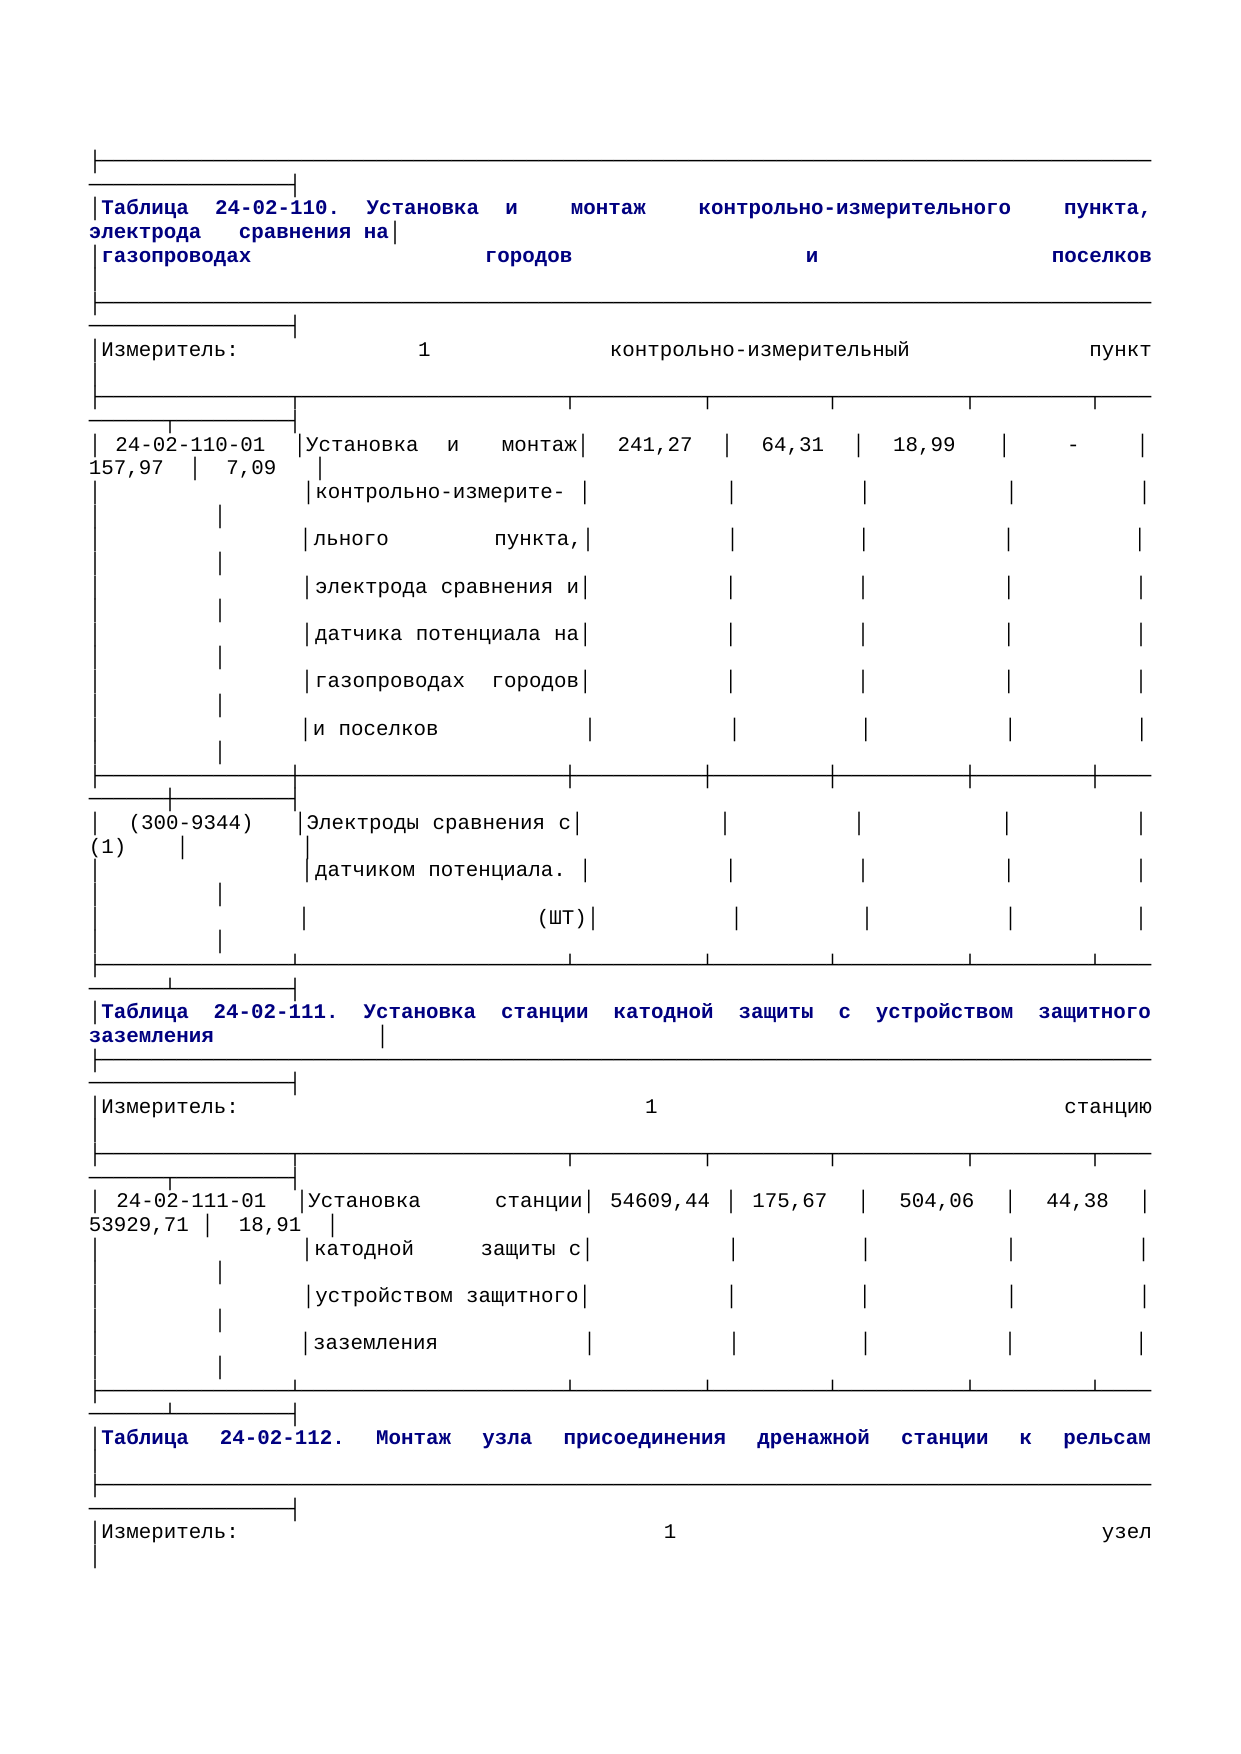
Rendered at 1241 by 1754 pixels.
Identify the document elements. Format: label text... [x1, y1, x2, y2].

text │ 24-02-111-01 │Установка станции│ 54609,44 │ 175,67 │ 504,06 │ 44,38 │ 53929,71 │ 18,91 │ [88, 1190, 1152, 1238]
text │ │датчиком потенциала. │ │ │ │ │ │ │ [88, 859, 1152, 907]
text │Измеритель: 1 станцию │ [88, 1096, 1152, 1143]
text │ │газопроводах городов│ │ │ │ │ │ │ [88, 670, 1152, 717]
text │ │ (ШТ)│ │ │ │ │ │ │ [88, 907, 1152, 954]
text ├────────────────────────────────────────────────────────────────────────────────────────────────────┤ [88, 150, 1152, 197]
text ├───────────────┬─────────────────────┬──────────┬─────────┬──────────┬─────────┬──────────┬─────────┤ [88, 386, 1152, 434]
text ├───────────────┬─────────────────────┬──────────┬─────────┬──────────┬─────────┬──────────┬─────────┤ [88, 1143, 1152, 1190]
text │ │катодной защиты с│ │ │ │ │ │ │ [88, 1238, 1152, 1285]
text │ (300-9344) │Электроды сравнения с│ │ │ │ │ (1) │ │ [88, 812, 1152, 859]
text │Измеритель: 1 узел │ [88, 1521, 1152, 1569]
text ├───────────────┴─────────────────────┴──────────┴─────────┴──────────┴─────────┴──────────┴─────────┤ [88, 954, 1152, 1001]
text ├───────────────┴─────────────────────┴──────────┴─────────┴──────────┴─────────┴──────────┴─────────┤ [88, 1379, 1152, 1427]
text │Измеритель: 1 контрольно-измерительный пункт │ [88, 339, 1152, 386]
text ├────────────────────────────────────────────────────────────────────────────────────────────────────┤ [88, 1474, 1152, 1521]
text │Таблица 24-02-110. Установка и монтаж контрольно-измерительного пункта, электрода сравнения на│ [88, 197, 1152, 244]
text ├───────────────┼─────────────────────┼──────────┼─────────┼──────────┼─────────┼──────────┼─────────┤ [88, 765, 1152, 812]
text │ │и поселков │ │ │ │ │ │ │ [88, 717, 1152, 765]
text │ │датчика потенциала на│ │ │ │ │ │ │ [88, 623, 1152, 670]
text │ │льного пункта,│ │ │ │ │ │ │ [88, 528, 1152, 576]
text │ 24-02-110-01 │Установка и монтаж│ 241,27 │ 64,31 │ 18,99 │ - │ 157,97 │ 7,09 │ [88, 434, 1152, 481]
text ├────────────────────────────────────────────────────────────────────────────────────────────────────┤ [88, 1048, 1152, 1096]
text │ │электрода сравнения и│ │ │ │ │ │ │ [88, 576, 1152, 623]
text ├────────────────────────────────────────────────────────────────────────────────────────────────────┤ [88, 292, 1152, 339]
text │ │контрольно-измерите- │ │ │ │ │ │ │ [88, 481, 1152, 528]
text │Таблица 24-02-111. Установка станции катодной защиты с устройством защитного заземления │ [88, 1001, 1152, 1048]
text │Таблица 24-02-112. Монтаж узла присоединения дренажной станции к рельсам │ [88, 1427, 1152, 1474]
text │ │заземления │ │ │ │ │ │ │ [88, 1332, 1152, 1379]
text │ │устройством защитного│ │ │ │ │ │ │ [88, 1285, 1152, 1332]
text │газопроводах городов и поселков │ [88, 244, 1152, 292]
